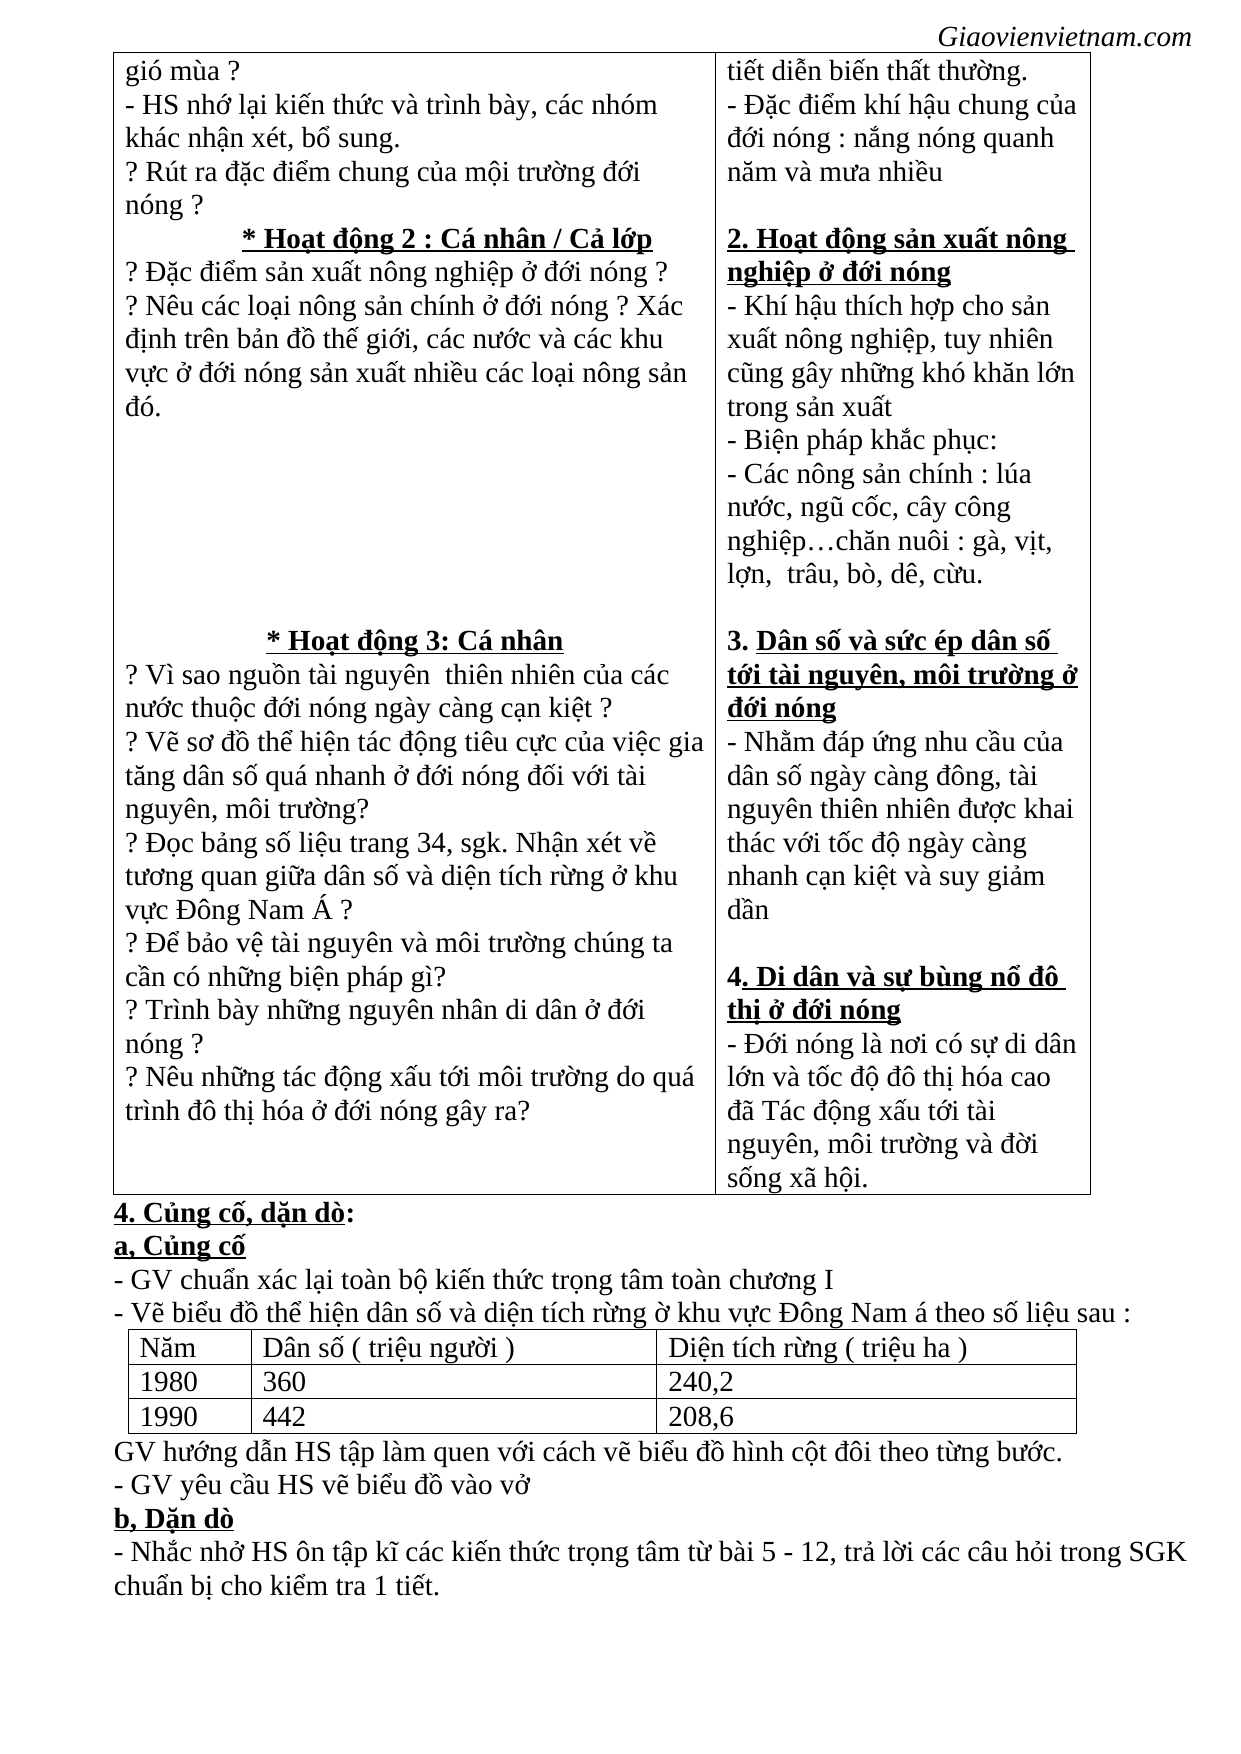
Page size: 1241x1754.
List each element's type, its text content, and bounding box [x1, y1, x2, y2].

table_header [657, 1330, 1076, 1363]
text - GV yêu cầu HS vẽ biểu đồ vào vở [113, 1467, 1192, 1501]
text a, Củng cố [113, 1228, 1192, 1262]
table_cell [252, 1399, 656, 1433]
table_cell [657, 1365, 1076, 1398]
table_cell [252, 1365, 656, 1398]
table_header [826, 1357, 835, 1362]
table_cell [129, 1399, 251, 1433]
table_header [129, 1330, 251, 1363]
text - GV chuẩn xác lại toàn bộ kiến thức trọng tâm toàn chương I [113, 1262, 1192, 1295]
text b, Dặn dò [113, 1501, 1192, 1534]
text - Vẽ biểu đồ thể hiện dân số và diện tích rừng ờ khu vực Đông á theo số liệu sau : [113, 1295, 1192, 1329]
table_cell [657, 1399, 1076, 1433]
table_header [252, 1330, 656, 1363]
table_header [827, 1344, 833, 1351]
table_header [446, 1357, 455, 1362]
text GV hướng dẫn HS tập làm quen với cách vẽ biểu đồ hình cột đôi theo từng bước. [113, 1434, 1192, 1467]
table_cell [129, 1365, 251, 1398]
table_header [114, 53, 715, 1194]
text - Nhắc nhở HS ôn tập kĩ các kiến thức trọng tâm từ bài 5 - 12, trả lời các câu hỏi trong SGK chuẩn bị cho kiểm tra 1 tiết. [113, 1534, 1192, 1601]
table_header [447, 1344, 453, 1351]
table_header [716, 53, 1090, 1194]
text 4. Củng cố, dặn dò: [113, 1195, 1192, 1228]
